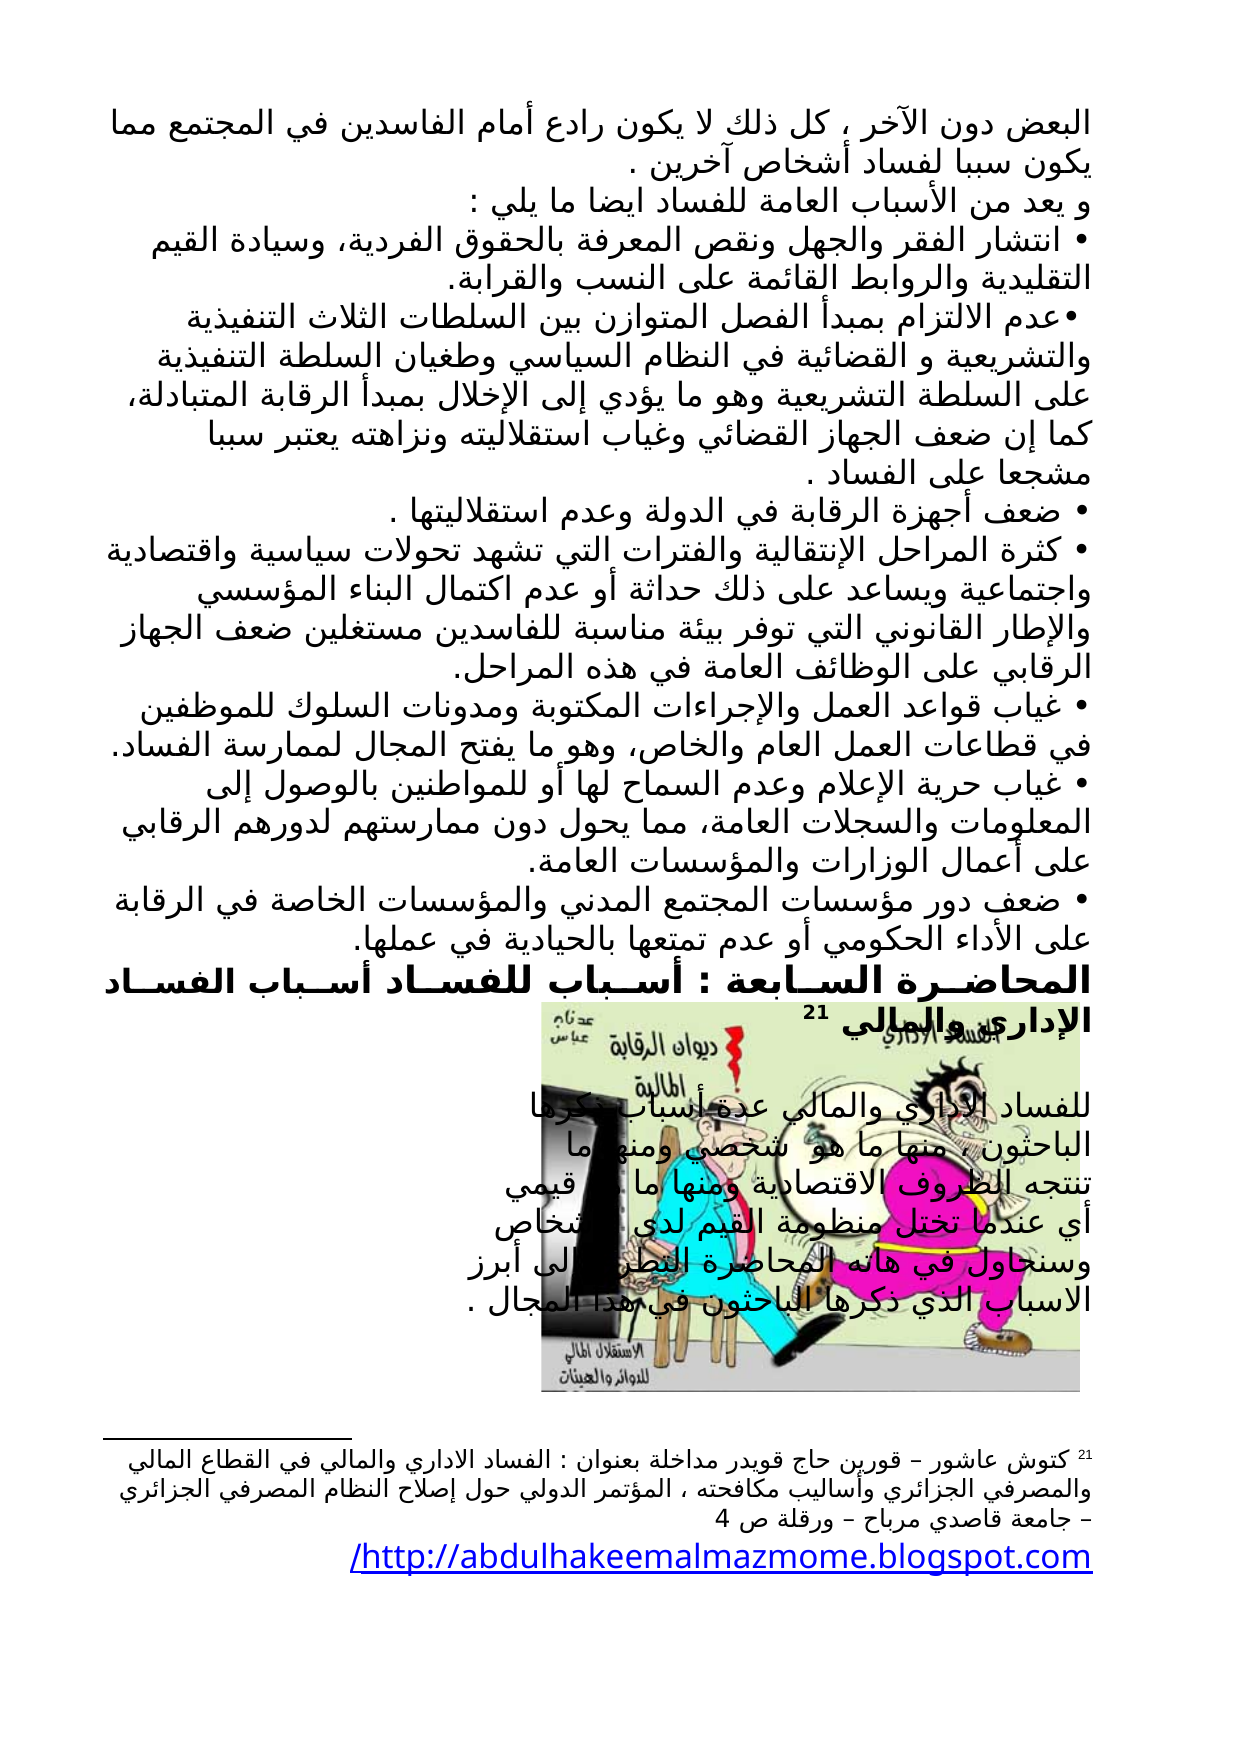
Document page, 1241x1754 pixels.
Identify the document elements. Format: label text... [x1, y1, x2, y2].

text للفساد الاداري والمالي عدة أسباب ذكرها [103, 1086, 1093, 1125]
text أي عندما تختل منظومة القيم لدى الاشخاص [103, 1203, 1093, 1242]
text • ضعف أجهزة الرقابة في الدولة وعدم استقلاليتها . [103, 492, 1093, 531]
text وسنحاول في هاته المحاضرة التطرق إلى أبرز [103, 1242, 1093, 1280]
text الاسباب الذي ذكرها الباحثون في هذا المجال . [103, 1280, 1093, 1319]
text المحاضرة السابعة : أسباب للفساد أسباب الفساد الإداري والمالي [103, 958, 1093, 1041]
picture [541, 1041, 1080, 1086]
text • انتشار الفقر والجهل ونقص المعرفة بالحقوق الفردية، وسيادة القيم التقليدية والروابط القائمة على النسب والقرابة. [103, 220, 1093, 298]
text • ضعف دور مؤسسات المجتمع المدني والمؤسسات الخاصة في الرقابة على الأداء الحكومي أو عدم تمتعها بالحيادية في عملها. [103, 881, 1093, 958]
text تنتجه الظروف الاقتصادية ومنها ما هو قيمي [103, 1164, 1093, 1203]
text •عدم الالتزام بمبدأ الفصل المتوازن بين السلطات الثلاث التنفيذية والتشريعية و القضائية في النظام السياسي وطغيان السلطة التنفيذية على السلطة التشريعية وهو ما يؤدي إلى الإخلال بمبدأ الرقابة المتبادلة، كما إن ضعف الجهاز القضائي وغياب استقلاليته ونزاهته يعتبر سببا مشجعا على الفساد . [103, 298, 1093, 492]
picture [541, 1319, 1080, 1392]
text • غياب قواعد العمل والإجراءات المكتوبة ومدونات السلوك للموظفين في قطاعات العمل العام والخاص، وهو ما يفتح المجال لممارسة الفساد. [103, 686, 1093, 764]
text البعض دون الآخر ، كل ذلك لا يكون رادع أمام الفاسدين في المجتمع مما يكون سببا لفساد أشخاص آخرين . [103, 103, 1093, 181]
text الباحثون ، منها ما هو شخصي ومنها ما [103, 1125, 1093, 1164]
text • كثرة المراحل الإنتقالية والفترات التي تشهد تحولات سياسية واقتصادية واجتماعية ويساعد على ذلك حداثة أو عدم اكتمال البناء المؤسسي والإطار القانوني التي توفر بيئة مناسبة للفاسدين مستغلين ضعف الجهاز الرقابي على الوظائف العامة في هذه المراحل. [103, 531, 1093, 686]
text • غياب حرية الإعلام وعدم السماح لها أو للمواطنين بالوصول إلى المعلومات والسجلات العامة، مما يحول دون ممارستهم لدورهم الرقابي على أعمال الوزارات والمؤسسات العامة. [103, 764, 1093, 881]
text و يعد من الأسباب العامة للفساد ايضا ما يلي : [103, 181, 1093, 220]
